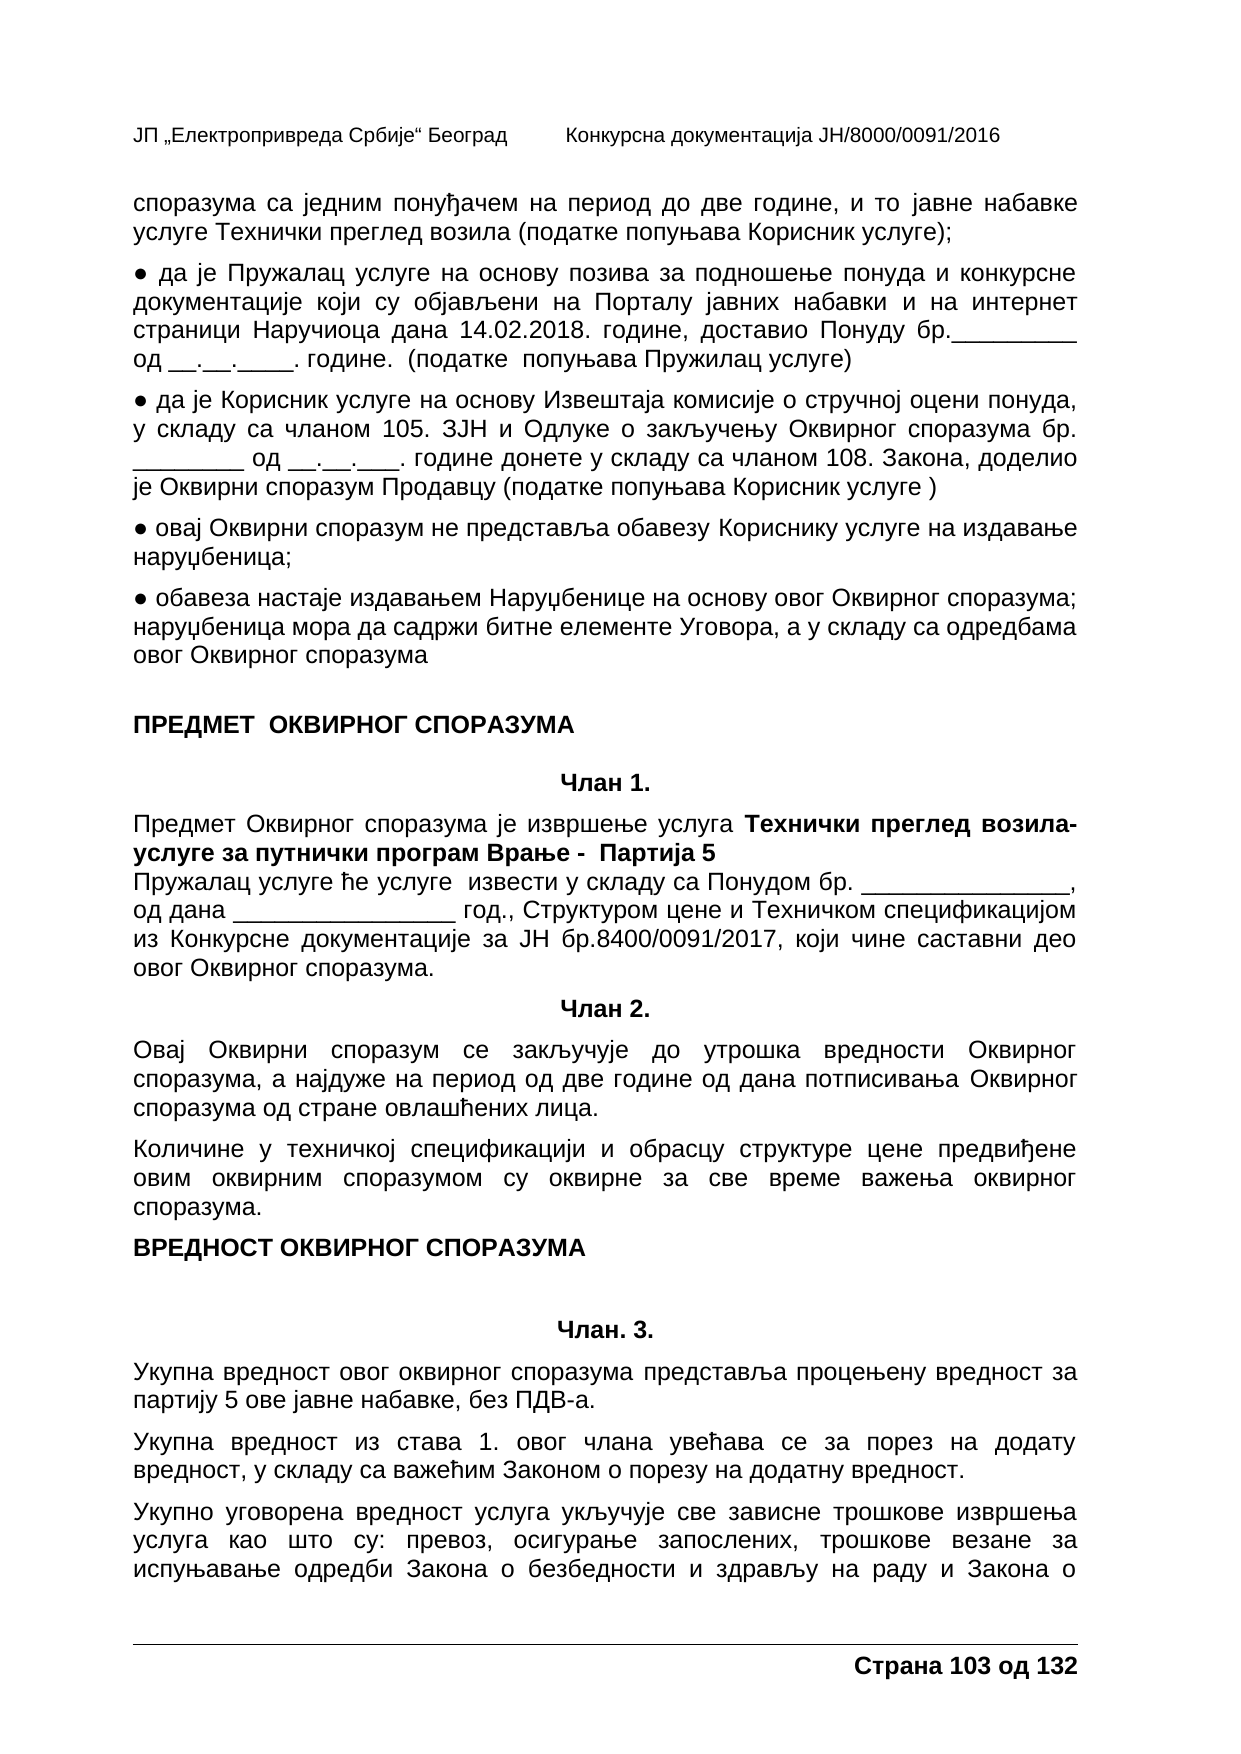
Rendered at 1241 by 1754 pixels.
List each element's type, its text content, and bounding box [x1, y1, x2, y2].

text Члан 2. [133, 994, 1078, 1023]
text Укупна вредност из става 1. овог члана увећава се за порез на додату вредност, у складу са важећим Законом о порезу на додатну вредност. [133, 1427, 1078, 1484]
text Предмет Оквирног споразума је извршење услуга Технички преглед возила- услуге за путнички програм Врање - Партија 5 [133, 809, 1078, 867]
text ● да је Корисник услуге на основу Извештаја комисије о стручној оцени понуда, у складу са чланом 105. ЗЈН и Одлуке о закључењу Оквирног споразума бр. ________ од __.__.___. године донете у складу са чланом 108. Закона, доделио je Оквирни споразум Продавцу (податке попуњава Корисник услуге ) [133, 386, 1078, 501]
text Члан 1. [133, 768, 1078, 797]
text ПРЕДМЕТ ОКВИРНОГ СПОРАЗУМА [133, 711, 1078, 739]
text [133, 188, 1078, 246]
text Укупна вредност овог оквирног споразума представља процењену вредност за партију 5 ове јавне набавке, без ПДВ-а. [133, 1357, 1078, 1414]
text ВРЕДНОСТ ОКВИРНОГ СПОРАЗУМА [133, 1233, 1078, 1262]
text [133, 1497, 1078, 1583]
text Члан. 3. [133, 1316, 1078, 1344]
text ● обавеза настаје издавањем Наруџбенице на основу овог Oквирног споразума; наруџбеница мора да садржи битне елементе Уговора, а у складу са одредбама овог Оквирног споразума [133, 583, 1078, 669]
text Пружалац услуге ће услуге извести у складу са Понудом бр. _______________, од дана ________________ год., Структуром цене и Техничком спецификацијом из Конкурсне документације за ЈН бр.8400/0091/2017, који чине саставни део овог Оквирног споразума. [133, 867, 1078, 982]
text ● овај Oквирни споразум не представља обавезу Кориснику услуге на издавање наруџбеница; [133, 513, 1078, 571]
text Овај Оквирни споразум се закључује до утрошка вредности Оквирног споразума, а најдуже на период од две године од дана потписивања Оквирног споразума од стране овлашћених лица. [133, 1036, 1078, 1122]
text ● да је Пружалац услуге на основу позива за подношење понуда и конкурсне документације који су објављени на Порталу јавних набавки и на интернет страници Наручиоца дана 14.02.2018. године, доставио Понуду бр._________ од __.__.____. године. (податке попуњава Пружилац услуге) [133, 258, 1078, 373]
text Количине у техничкој спецификацији и обрасцу структуре цене предвиђене овим оквирним споразумом су оквирне за све време важења оквирног споразума. [133, 1134, 1078, 1221]
